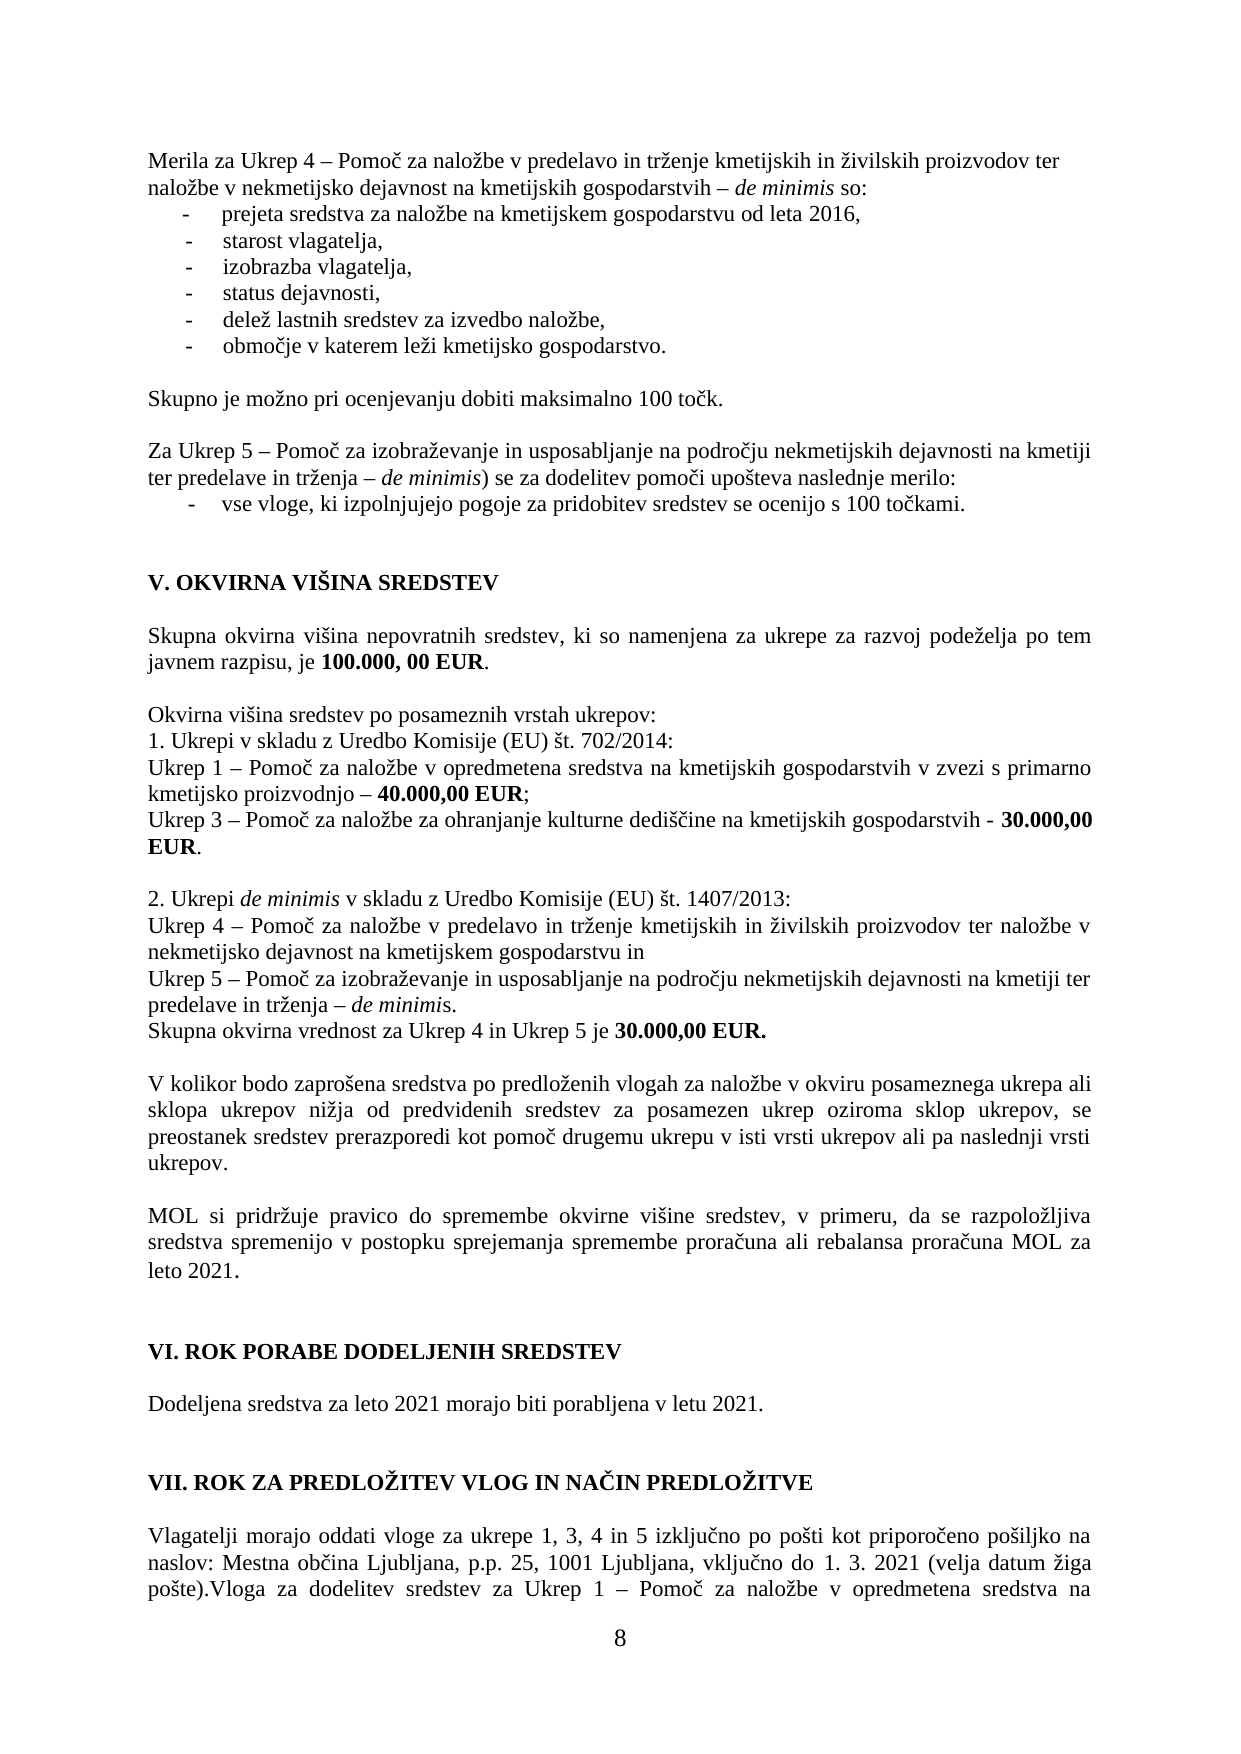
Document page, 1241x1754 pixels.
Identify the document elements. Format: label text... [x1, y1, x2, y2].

text VI. ROK PORABE DODELJENIH SREDSTEV [148, 1338, 1093, 1364]
text VII. ROK ZA PREDLOŽITEV VLOG IN NAČIN PREDLOŽITVE [148, 1469, 1093, 1496]
text 1. Ukrepi v skladu z Uredbo Komisije (EU) št. 702/2014: [148, 727, 1093, 754]
text MOL si pridržuje pravico do spremembe okvirne višine sredstev, v primeru, da se razpoložljiva sredstva spremenijo v postopku sprejemanja spremembe proračuna ali rebalansa proračuna MOL za leto 2021. [148, 1202, 1093, 1285]
text - prejeta sredstva za naložbe na kmetijskem gospodarstvu od leta 2016, [148, 200, 1093, 227]
text V kolikor bodo zaprošena sredstva po predloženih vlogah za naložbe v okviru posameznega ukrepa ali sklopa ukrepov nižja od predvidenih sredstev za posamezen ukrep oziroma sklop ukrepov, se preostanek sredstev prerazporedi kot pomoč drugemu ukrepu v isti vrsti ukrepov ali pa naslednji vrsti ukrepov. [148, 1070, 1093, 1175]
text Skupno je možno pri ocenjevanju dobiti maksimalno 100 točk. [148, 385, 1093, 411]
list izobrazba vlagatelja, [185, 253, 1093, 279]
text Ukrep 5 – Pomoč za izobraževanje in usposabljanje na področju nekmetijskih dejavnosti na kmetiji ter predelave in trženja – de minimis. [148, 964, 1093, 1017]
text Skupna okvirna vrednost za Ukrep 4 in Ukrep 5 je 30.000,00 EUR. [148, 1017, 1093, 1044]
text Za Ukrep 5 – Pomoč za izobraževanje in usposabljanje na področju nekmetijskih dejavnosti na kmetiji ter predelave in trženja – de minimis) se za dodelitev pomoči upošteva naslednje merilo: [148, 437, 1093, 490]
list status dejavnosti, [185, 279, 1093, 306]
text 2. Ukrepi de minimis v skladu z Uredbo Komisije (EU) št. 1407/2013: [148, 886, 1093, 912]
list starost vlagatelja, [185, 227, 1093, 253]
text V. OKVIRNA VIŠINA SREDSTEV [148, 569, 1093, 596]
list območje v katerem leži kmetijsko gospodarstvo. [185, 332, 1093, 358]
text Okvirna višina sredstev po posameznih vrstah ukrepov: [148, 701, 1093, 727]
text Ukrep 1 – Pomoč za naložbe v opredmetena sredstva na kmetijskih gospodarstvih v zvezi s primarno kmetijsko proizvodnjo – 40.000,00 EUR; [148, 754, 1093, 806]
text Merila za Ukrep 4 – Pomoč za naložbe v predelavo in trženje kmetijskih in živilskih proizvodov ter naložbe v nekmetijsko dejavnost na kmetijskih gospodarstvih – de minimis so: [148, 148, 1093, 200]
list delež lastnih sredstev za izvedbo naložbe, [185, 306, 1093, 332]
text - vse vloge, ki izpolnjujejo pogoje za pridobitev sredstev se ocenijo s 100 točkami. [148, 490, 1093, 517]
text Skupna okvirna višina nepovratnih sredstev, ki so namenjena za ukrepe za razvoj podeželja po tem javnem razpisu, je 100.000, 00 EUR. [148, 622, 1093, 675]
text Dodeljena sredstva za leto 2021 morajo biti porabljena v letu 2021. [148, 1390, 1093, 1417]
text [148, 1522, 1093, 1601]
text Ukrep 4 – Pomoč za naložbe v predelavo in trženje kmetijskih in živilskih proizvodov ter naložbe v nekmetijsko dejavnost na kmetijskem gospodarstvu in [148, 912, 1093, 964]
text Ukrep 3 – Pomoč za naložbe za ohranjanje kulturne dediščine na kmetijskih gospodarstvih - 30.000,00 EUR. [148, 806, 1093, 859]
